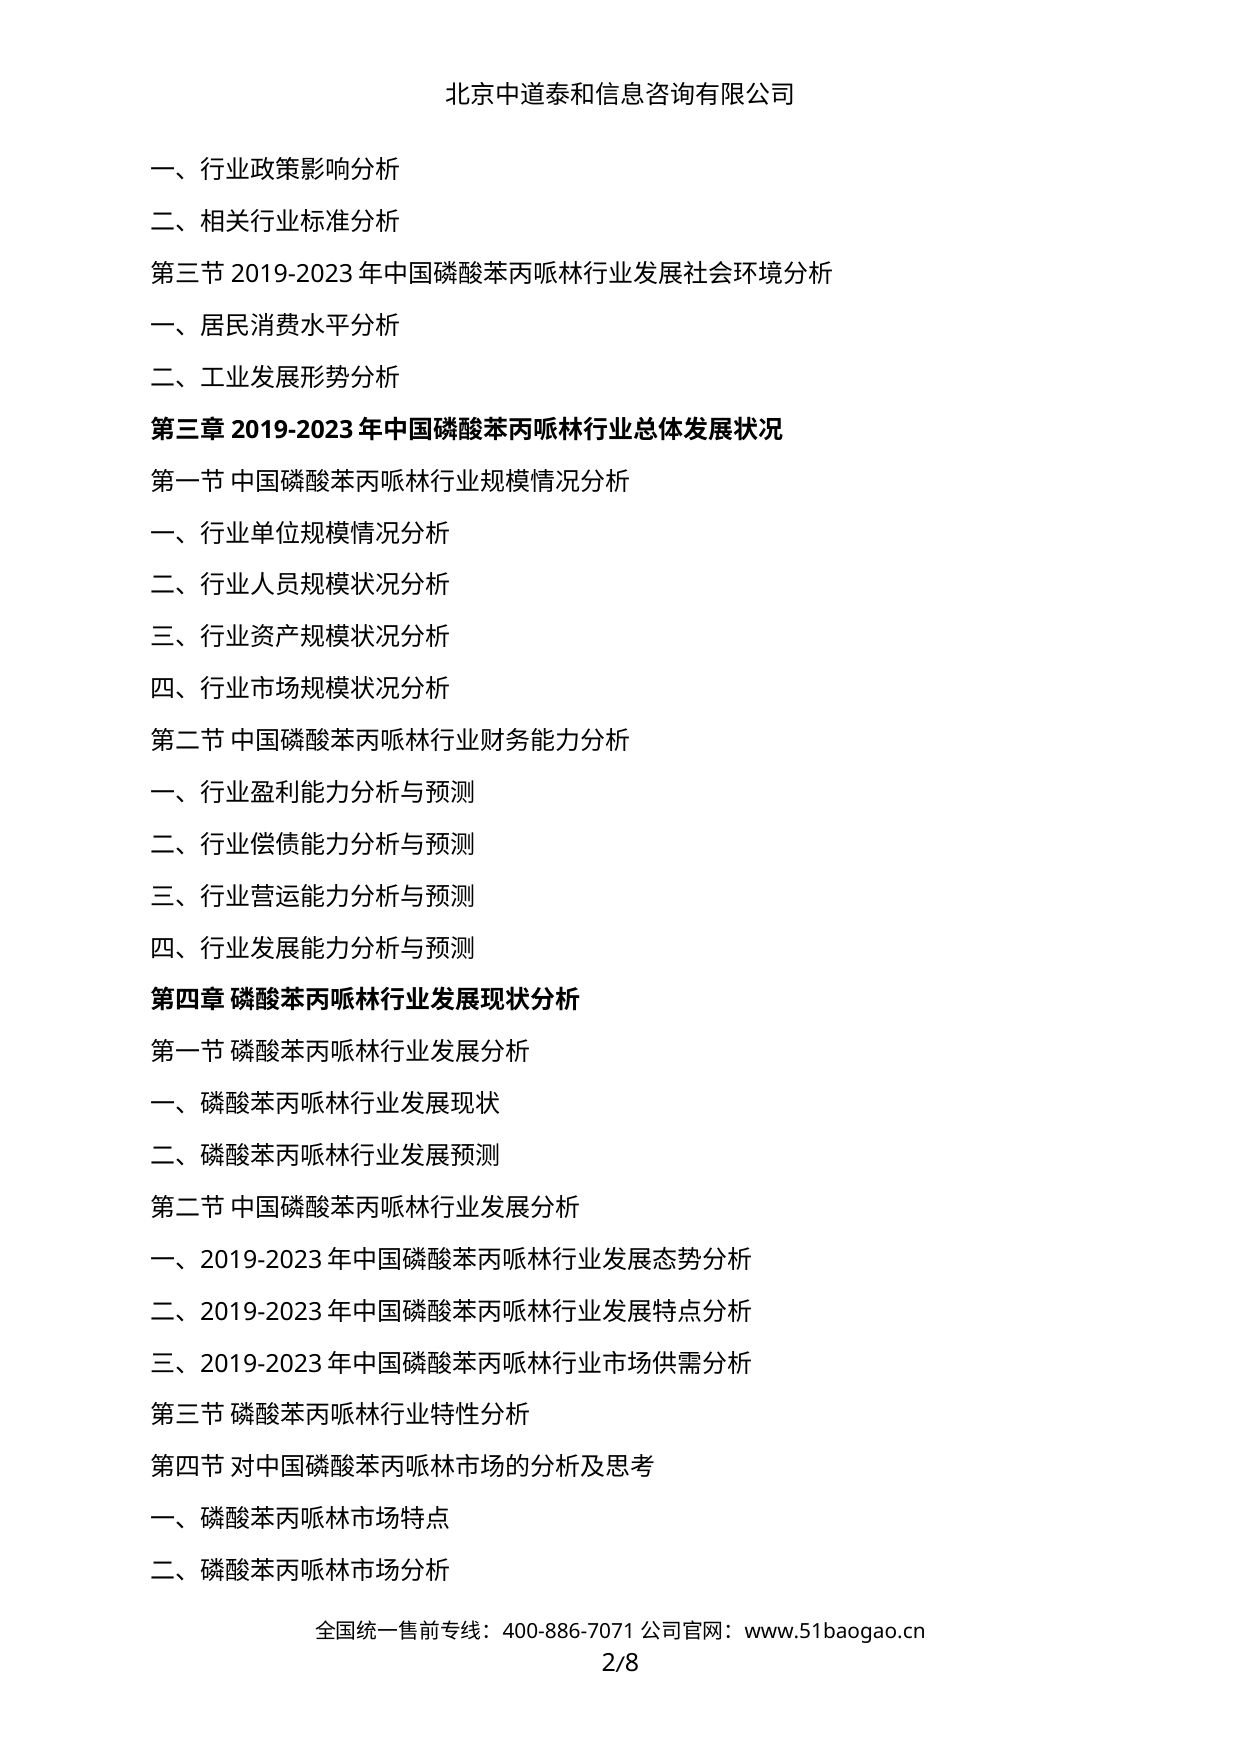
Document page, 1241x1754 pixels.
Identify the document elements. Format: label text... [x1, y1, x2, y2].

text 四、行业市场规模状况分析 [150, 669, 1090, 705]
text 第四章 磷酸苯丙哌林行业发展现状分析 [150, 980, 1090, 1016]
text 第二节 中国磷酸苯丙哌林行业财务能力分析 [150, 721, 1090, 757]
text 第一节 磷酸苯丙哌林行业发展分析 [150, 1032, 1090, 1068]
text 一、行业政策影响分析 [150, 150, 1090, 186]
text 一、行业盈利能力分析与预测 [150, 772, 1090, 809]
text 一、行业单位规模情况分析 [150, 513, 1090, 549]
text 第三章 2019-2023年中国磷酸苯丙哌林行业总体发展状况 [150, 409, 1090, 446]
text 二、磷酸苯丙哌林行业发展预测 [150, 1136, 1090, 1172]
text 三、行业资产规模状况分析 [150, 617, 1090, 653]
text 一、磷酸苯丙哌林市场特点 [150, 1499, 1090, 1535]
text 一、居民消费水平分析 [150, 306, 1090, 342]
text 二、行业偿债能力分析与预测 [150, 824, 1090, 861]
text 三、2019-2023年中国磷酸苯丙哌林行业市场供需分析 [150, 1343, 1090, 1379]
text 二、相关行业标准分析 [150, 202, 1090, 238]
text 第二节 中国磷酸苯丙哌林行业发展分析 [150, 1187, 1090, 1224]
text 第一节 中国磷酸苯丙哌林行业规模情况分析 [150, 461, 1090, 497]
text 第四节 对中国磷酸苯丙哌林市场的分析及思考 [150, 1447, 1090, 1483]
text 三、行业营运能力分析与预测 [150, 876, 1090, 912]
text 二、2019-2023年中国磷酸苯丙哌林行业发展特点分析 [150, 1291, 1090, 1327]
text 二、磷酸苯丙哌林市场分析 [150, 1551, 1090, 1587]
text 第三节 磷酸苯丙哌林行业特性分析 [150, 1395, 1090, 1431]
text 第三节 2019-2023年中国磷酸苯丙哌林行业发展社会环境分析 [150, 254, 1090, 290]
text 一、磷酸苯丙哌林行业发展现状 [150, 1084, 1090, 1120]
text 二、行业人员规模状况分析 [150, 565, 1090, 601]
text 四、行业发展能力分析与预测 [150, 928, 1090, 964]
text 一、2019-2023年中国磷酸苯丙哌林行业发展态势分析 [150, 1239, 1090, 1276]
text 二、工业发展形势分析 [150, 357, 1090, 394]
